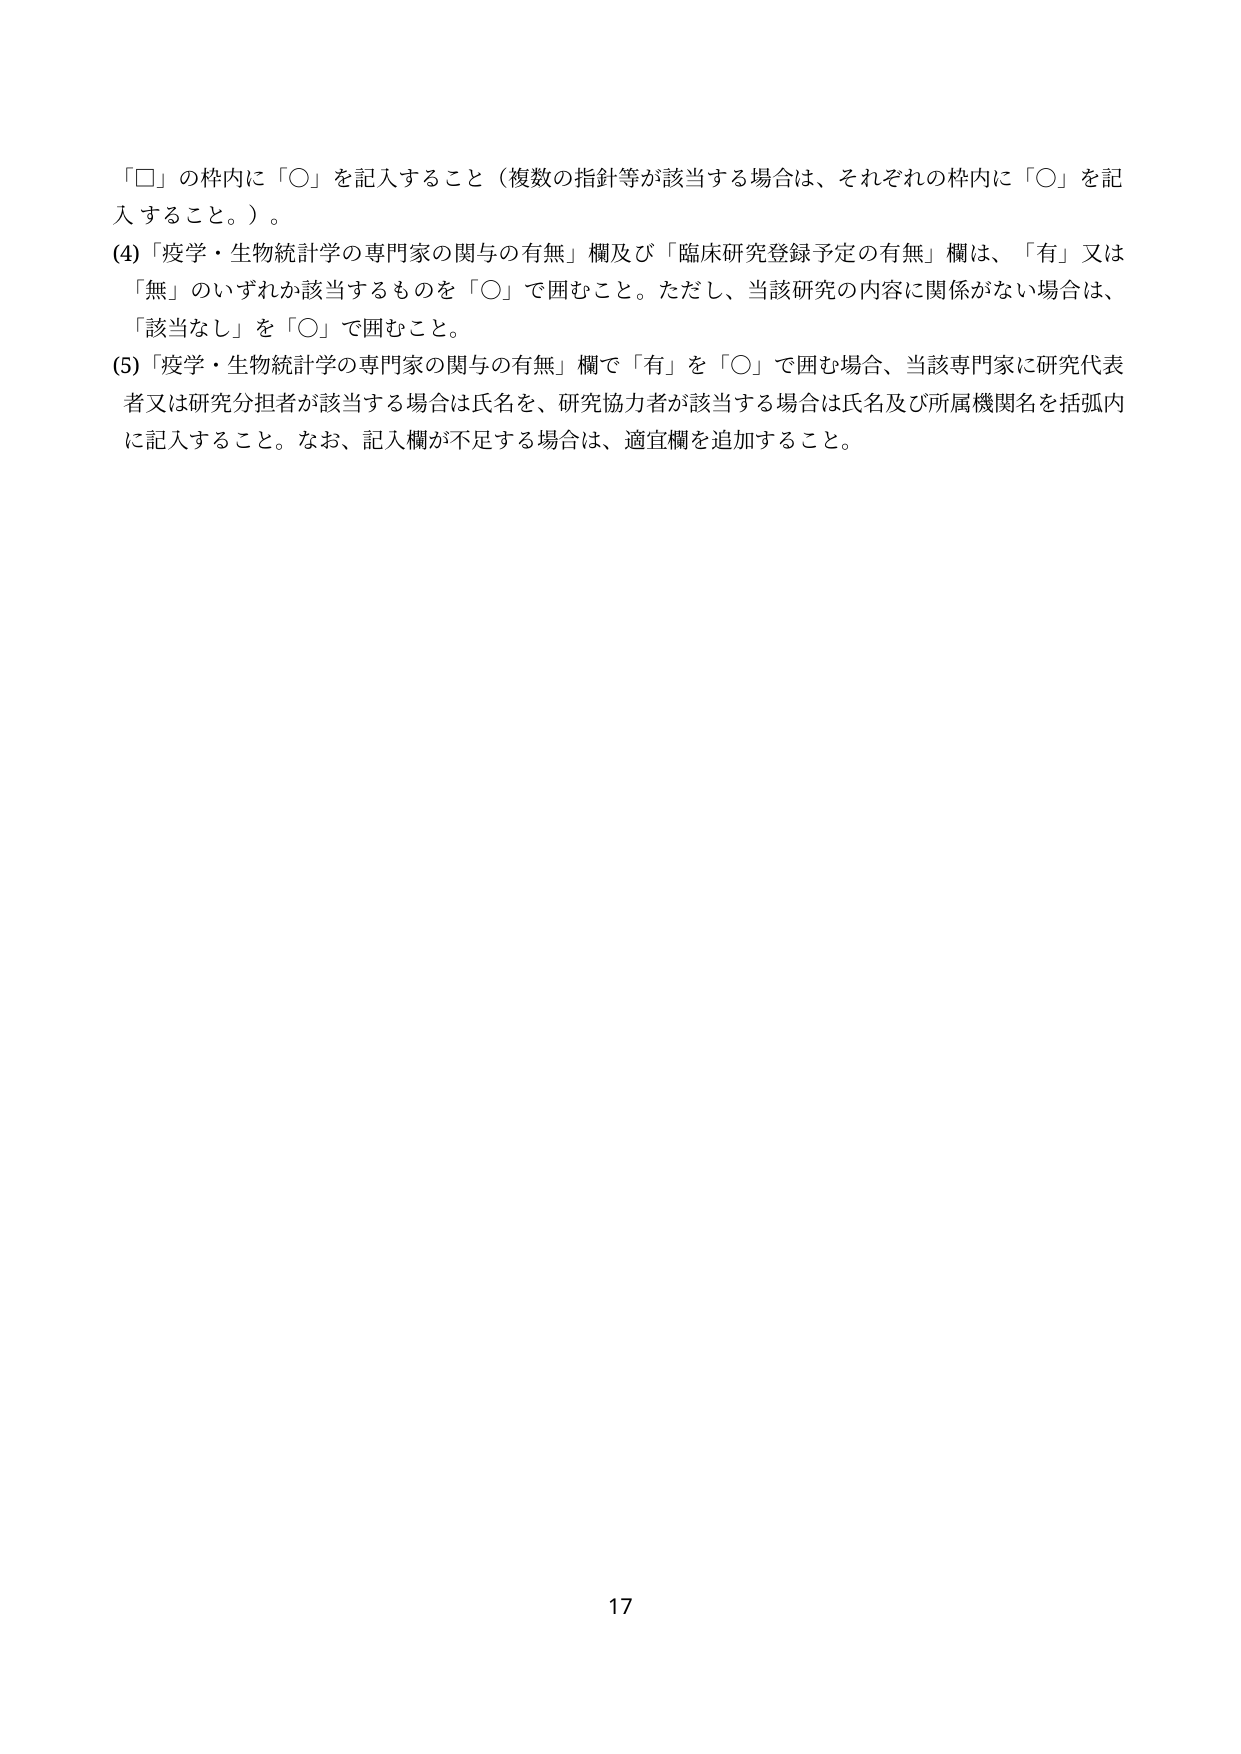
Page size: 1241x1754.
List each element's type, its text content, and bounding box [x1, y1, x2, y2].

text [112, 158, 1128, 233]
text (4)「疫学・生物統計学の専門家の関与の有無」欄及び「臨床研究登録予定の有無」欄は、「有」又は「無」のいずれか該当するものを「○」で囲むこと。ただし、当該研究の内容に関係がない場合は、「該当なし」を「○」で囲むこと。 [112, 233, 1128, 346]
text (5)「疫学・生物統計学の専門家の関与の有無」欄で「有」を「○」で囲む場合、当該専門家に研究代表者又は研究分担者が該当する場合は氏名を、研究協力者が該当する場合は氏名及び所属機関名を括弧内に記入すること。なお、記入欄が不足する場合は、適宜欄を追加すること。 [112, 346, 1128, 458]
